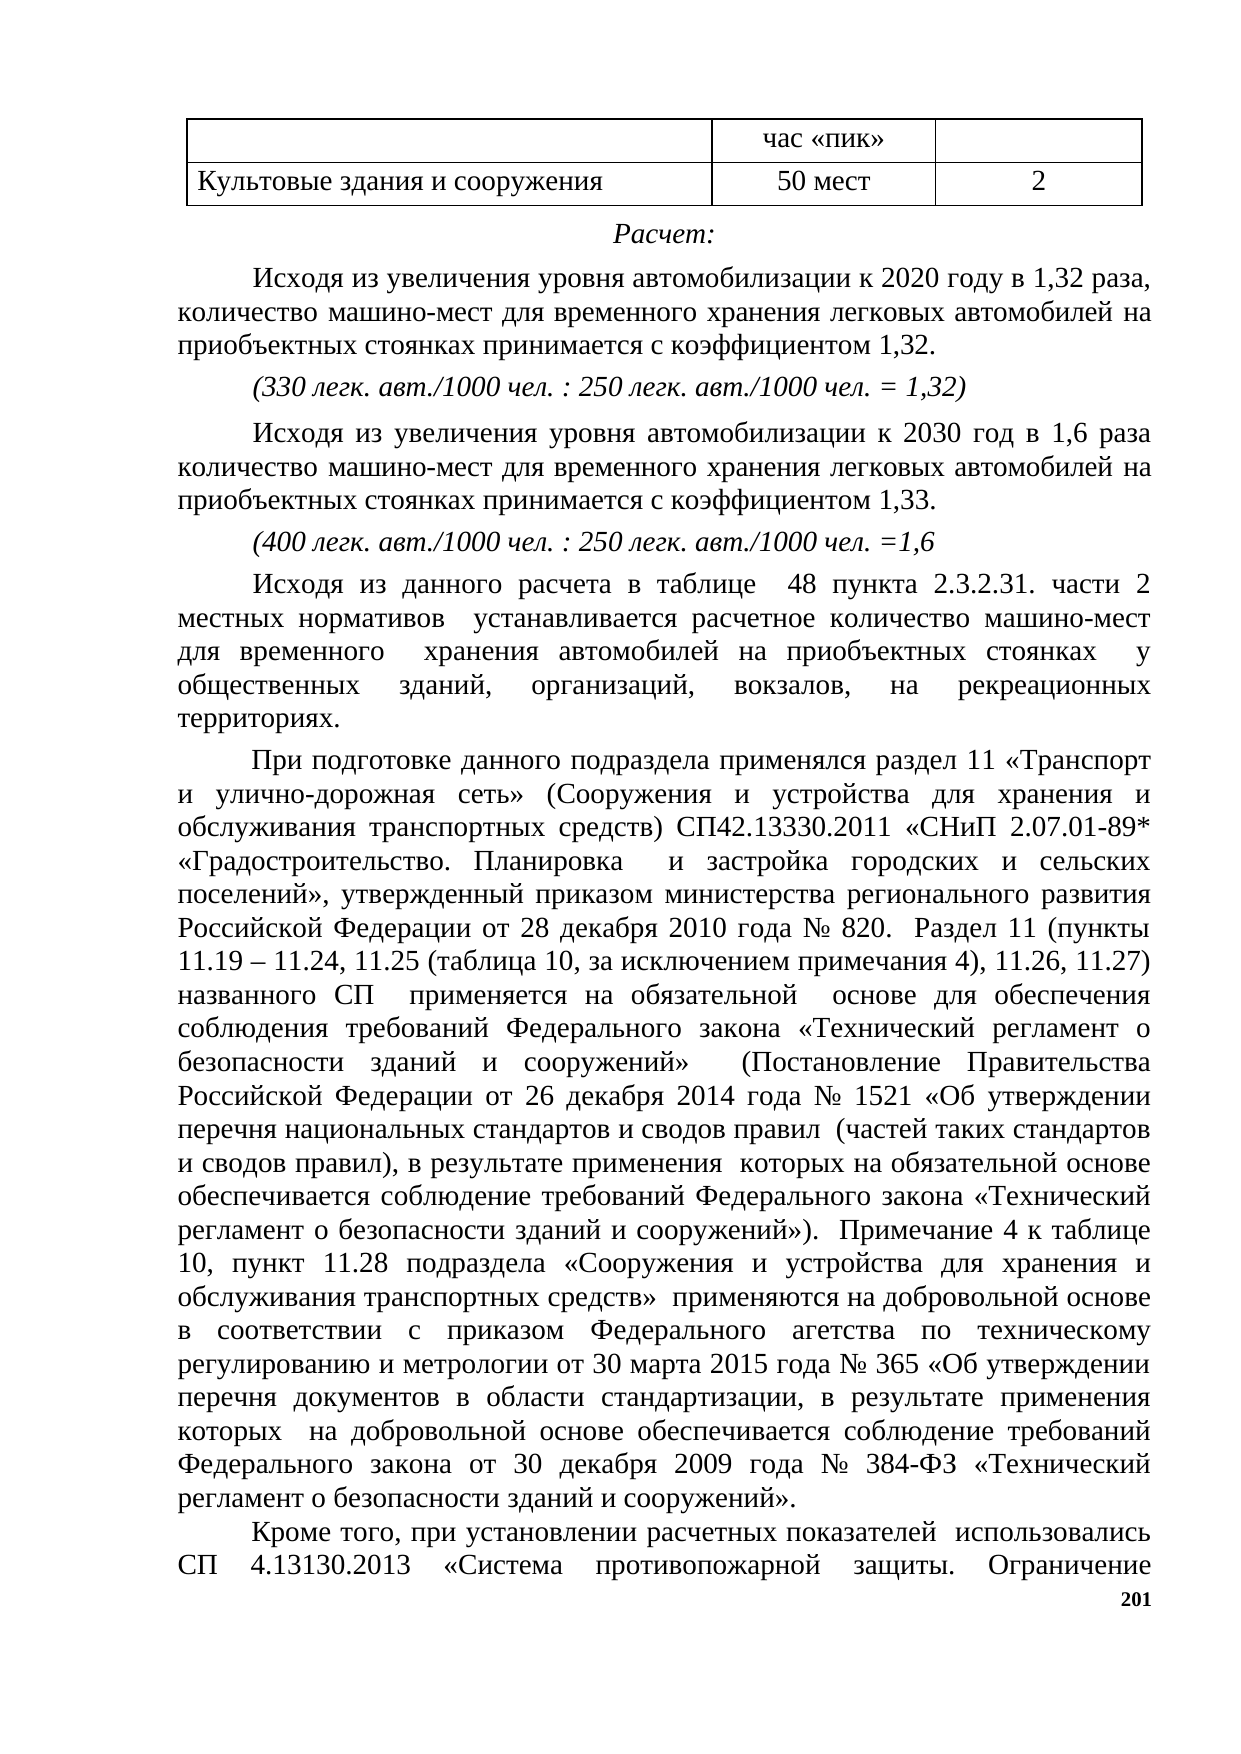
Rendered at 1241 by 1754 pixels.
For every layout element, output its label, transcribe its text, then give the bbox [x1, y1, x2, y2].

text При подготовке данного подраздела применялся раздел 11 «Транспорт и улично-дорожная сеть» (Сооружения и устройства для хранения и обслуживания транспортных средств) СП42.13330.2011 «СНиП 2.07.01-89* «Градостроительство. Планировка и застройка городских и сельских поселений», утвержденный приказом министерства регионального развития Российской Федерации от 28 декабря 2010 года № 820. Раздел 11 (пункты 11.19 – 11.24, 11.25 (таблица 10, за исключением примечания 4), 11.26, 11.27) названного СП применяется на обязательной основе для обеспечения соблюдения требований Федерального закона «Технический регламент о безопасности зданий и сооружений» (Постановление Правительства Российской Федерации от 26 декабря 2014 года № 1521 «Об утверждении перечня национальных стандартов и сводов правил (частей таких стандартов и сводов правил), в результате применения которых на обязательной основе обеспечивается соблюдение требований Федерального закона «Технический регламент о безопасности зданий и сооружений»). Примечание 4 к таблице 10, пункт 11.28 подраздела «Сооружения и устройства для хранения и обслуживания транспортных средств» применяются на добровольной основе в соответствии с приказом Федерального агетства по техническому регулированию и метрологии от 30 марта 2015 года № 365 «Об утверждении перечня документов в области стандартизации, в результате применения которых на добровольной основе обеспечивается соблюдение требований Федерального закона от 30 декабря 2009 года № 384-ФЗ «Технический регламент о безопасности зданий и сооружений». [177, 742, 1152, 1514]
text Исходя из увеличения уровня автомобилизации к 2030 год в 1,6 раза количество машино-мест для временного хранения легковых автомобилей на приобъектных стоянках принимается с коэффициентом 1,33. [177, 415, 1152, 516]
text Расчет: [177, 216, 1152, 250]
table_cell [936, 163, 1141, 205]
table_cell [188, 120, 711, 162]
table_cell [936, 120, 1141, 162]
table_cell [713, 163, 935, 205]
text (400 легк. авт./1000 чел. : 250 легк. авт./1000 чел. =1,6 [177, 524, 1152, 558]
text Исходя из увеличения уровня автомобилизации к 2020 году в 1,32 раза, количество машино-мест для временного хранения легковых автомобилей на приобъектных стоянках принимается с коэффициентом 1,32. [177, 260, 1152, 361]
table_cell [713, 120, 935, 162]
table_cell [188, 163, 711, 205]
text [177, 1514, 1152, 1581]
text (330 легк. авт./1000 чел. : 250 легк. авт./1000 чел. = 1,32) [177, 369, 1152, 403]
text Исходя из данного расчета в таблице 48 пункта 2.3.2.31. части 2 местных нормативов устанавливается расчетное количество машино-мест для временного хранения автомобилей на приобъектных стоянках у общественных зданий, организаций, вокзалов, на рекреационных территориях. [177, 566, 1152, 734]
